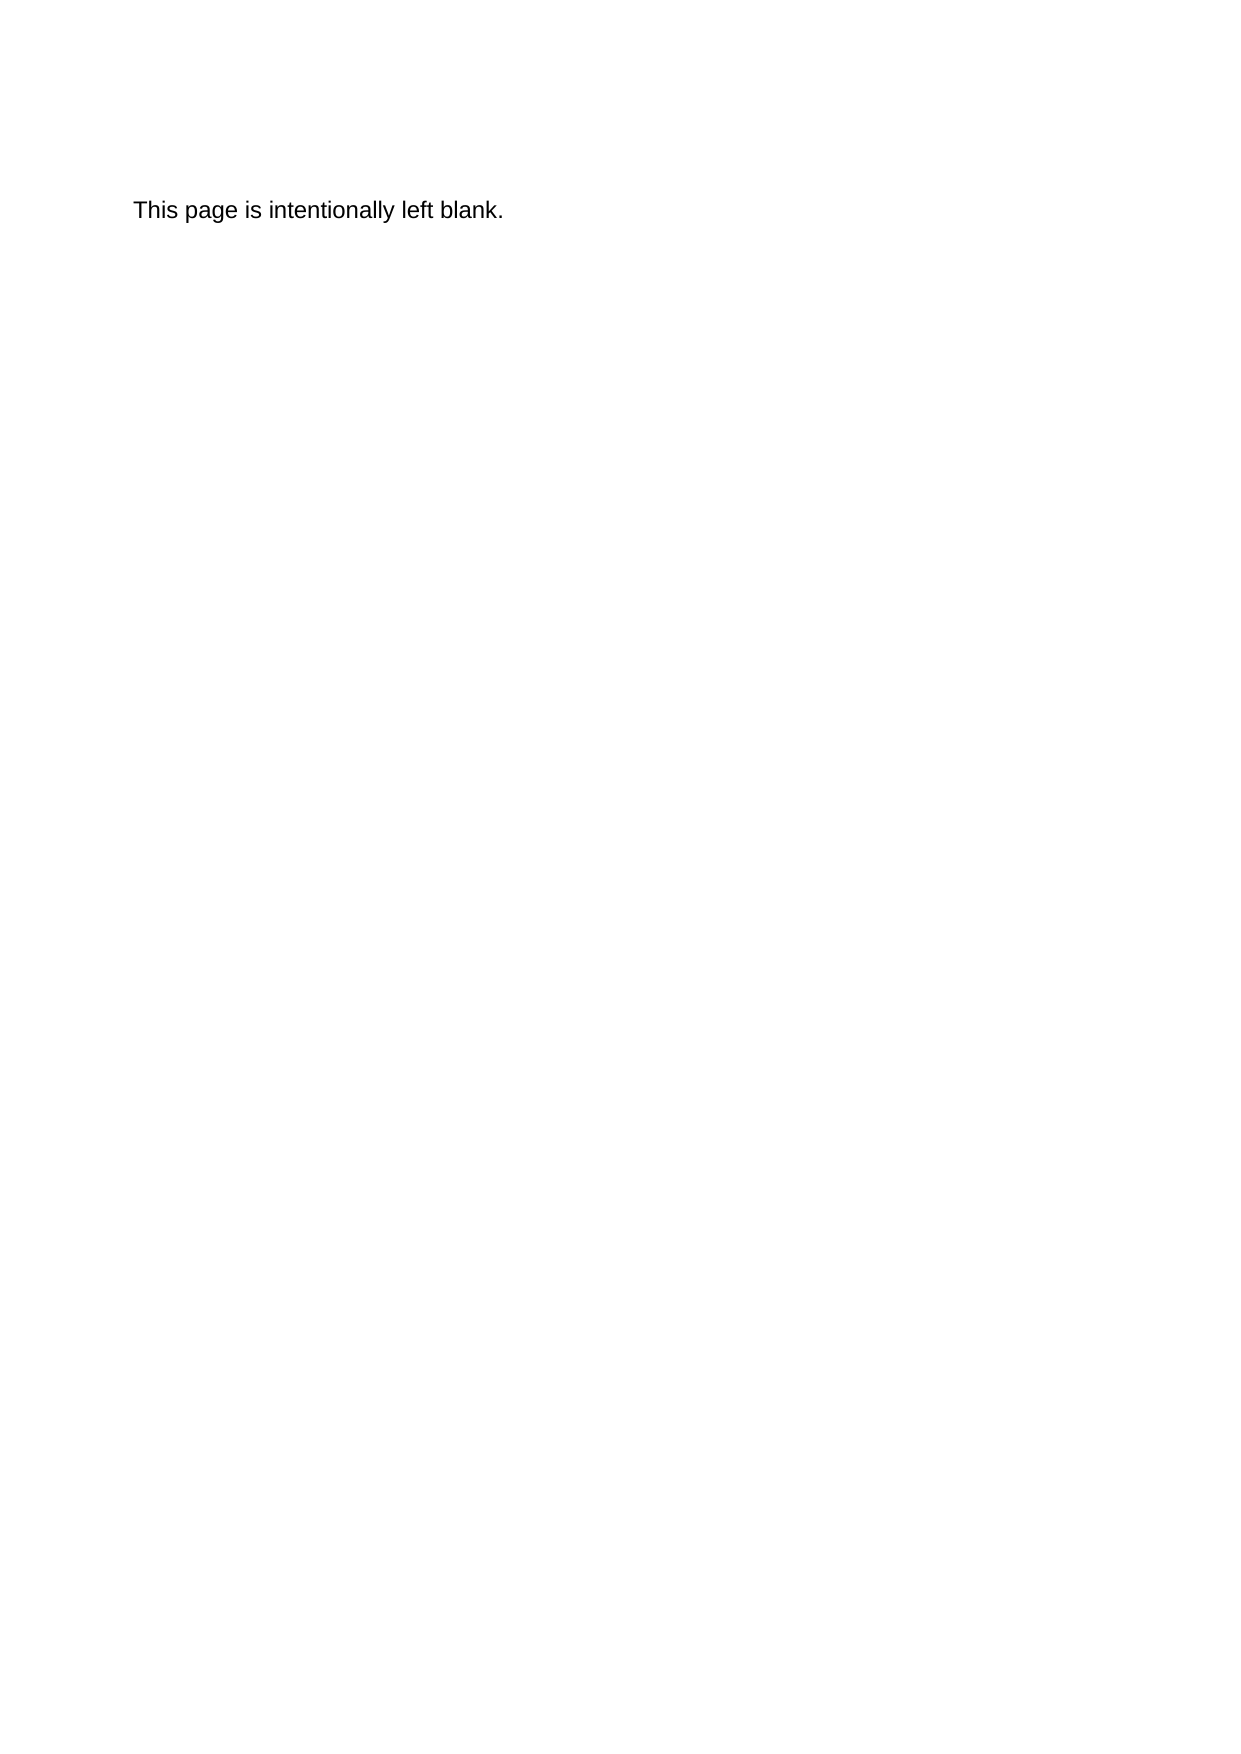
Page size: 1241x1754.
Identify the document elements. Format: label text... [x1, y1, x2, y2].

text This page is intentionally left blank. [133, 196, 1128, 223]
